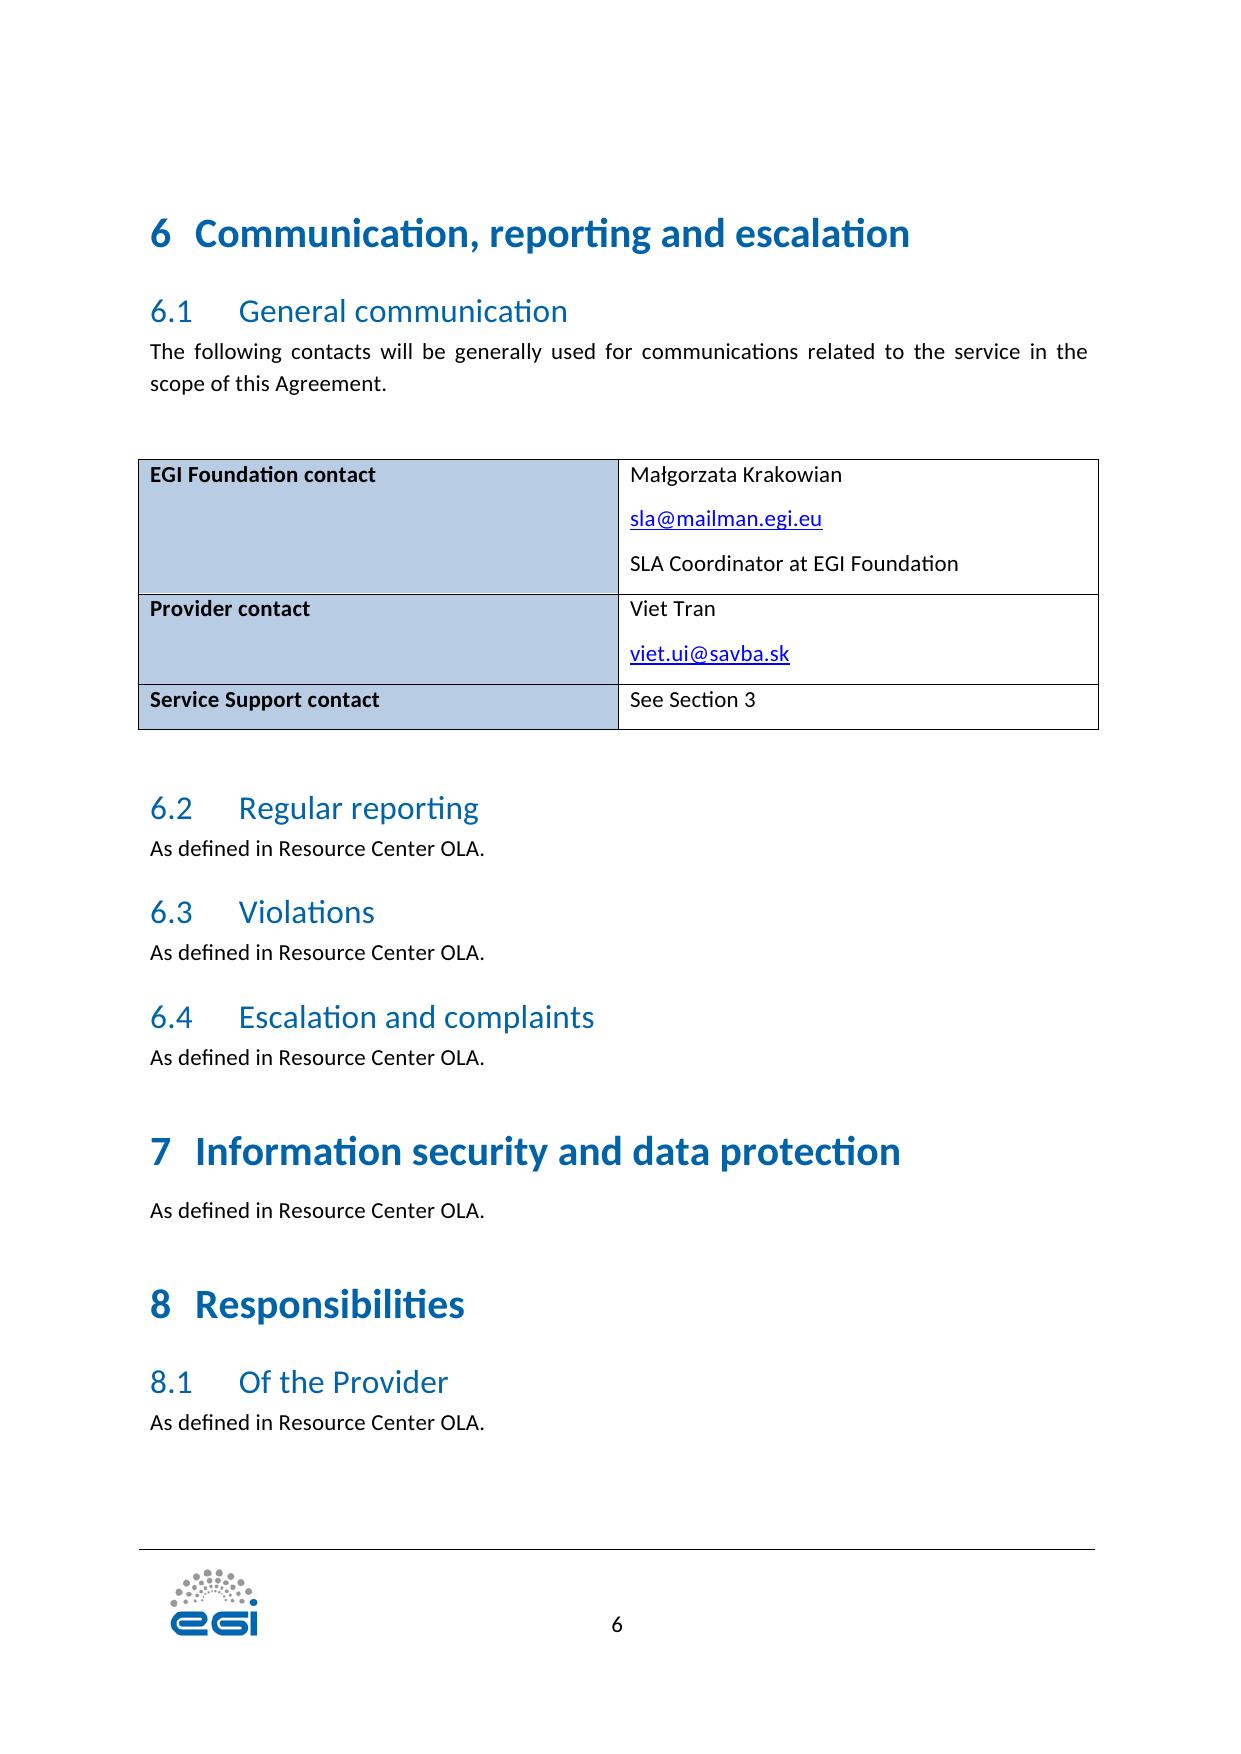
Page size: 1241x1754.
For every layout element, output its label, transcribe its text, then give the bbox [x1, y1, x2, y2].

table_cell See Section 3 [619, 685, 1098, 729]
text As defined in Resource Center OLA. [150, 834, 1090, 862]
subtitle Regular reporting [150, 787, 1090, 828]
subtitle Responsibilities [150, 1278, 1090, 1329]
subtitle Information security and data protection [150, 1125, 1090, 1176]
subtitle Communication, reporting and escalation [150, 207, 1090, 258]
subtitle Of the Provider [150, 1361, 1090, 1402]
table_cell Service Support contact [139, 685, 618, 729]
text The following contacts will be generally used for communications related to the service in the scope of this Agreement. [150, 337, 1090, 397]
text As defined in Resource Center OLA. [150, 1043, 1090, 1071]
table_cell Viet Tran viet.ui@savba.sk [619, 595, 1098, 684]
picture [150, 1567, 276, 1638]
subtitle Violations [150, 891, 1090, 932]
text As defined in Resource Center OLA. [150, 938, 1090, 966]
table_header Małgorzata Krakowian sla@mailman.egi.eu SLA Coordinator at EGI Foundation [619, 460, 1098, 593]
table_cell Provider contact [139, 595, 618, 684]
subtitle Escalation and complaints [150, 996, 1090, 1036]
text As defined in Resource Center OLA. [150, 1196, 1090, 1224]
text As defined in Resource Center OLA. [150, 1408, 1090, 1436]
table_header EGI Foundation contact [139, 460, 618, 593]
subtitle General communication [150, 290, 1090, 331]
